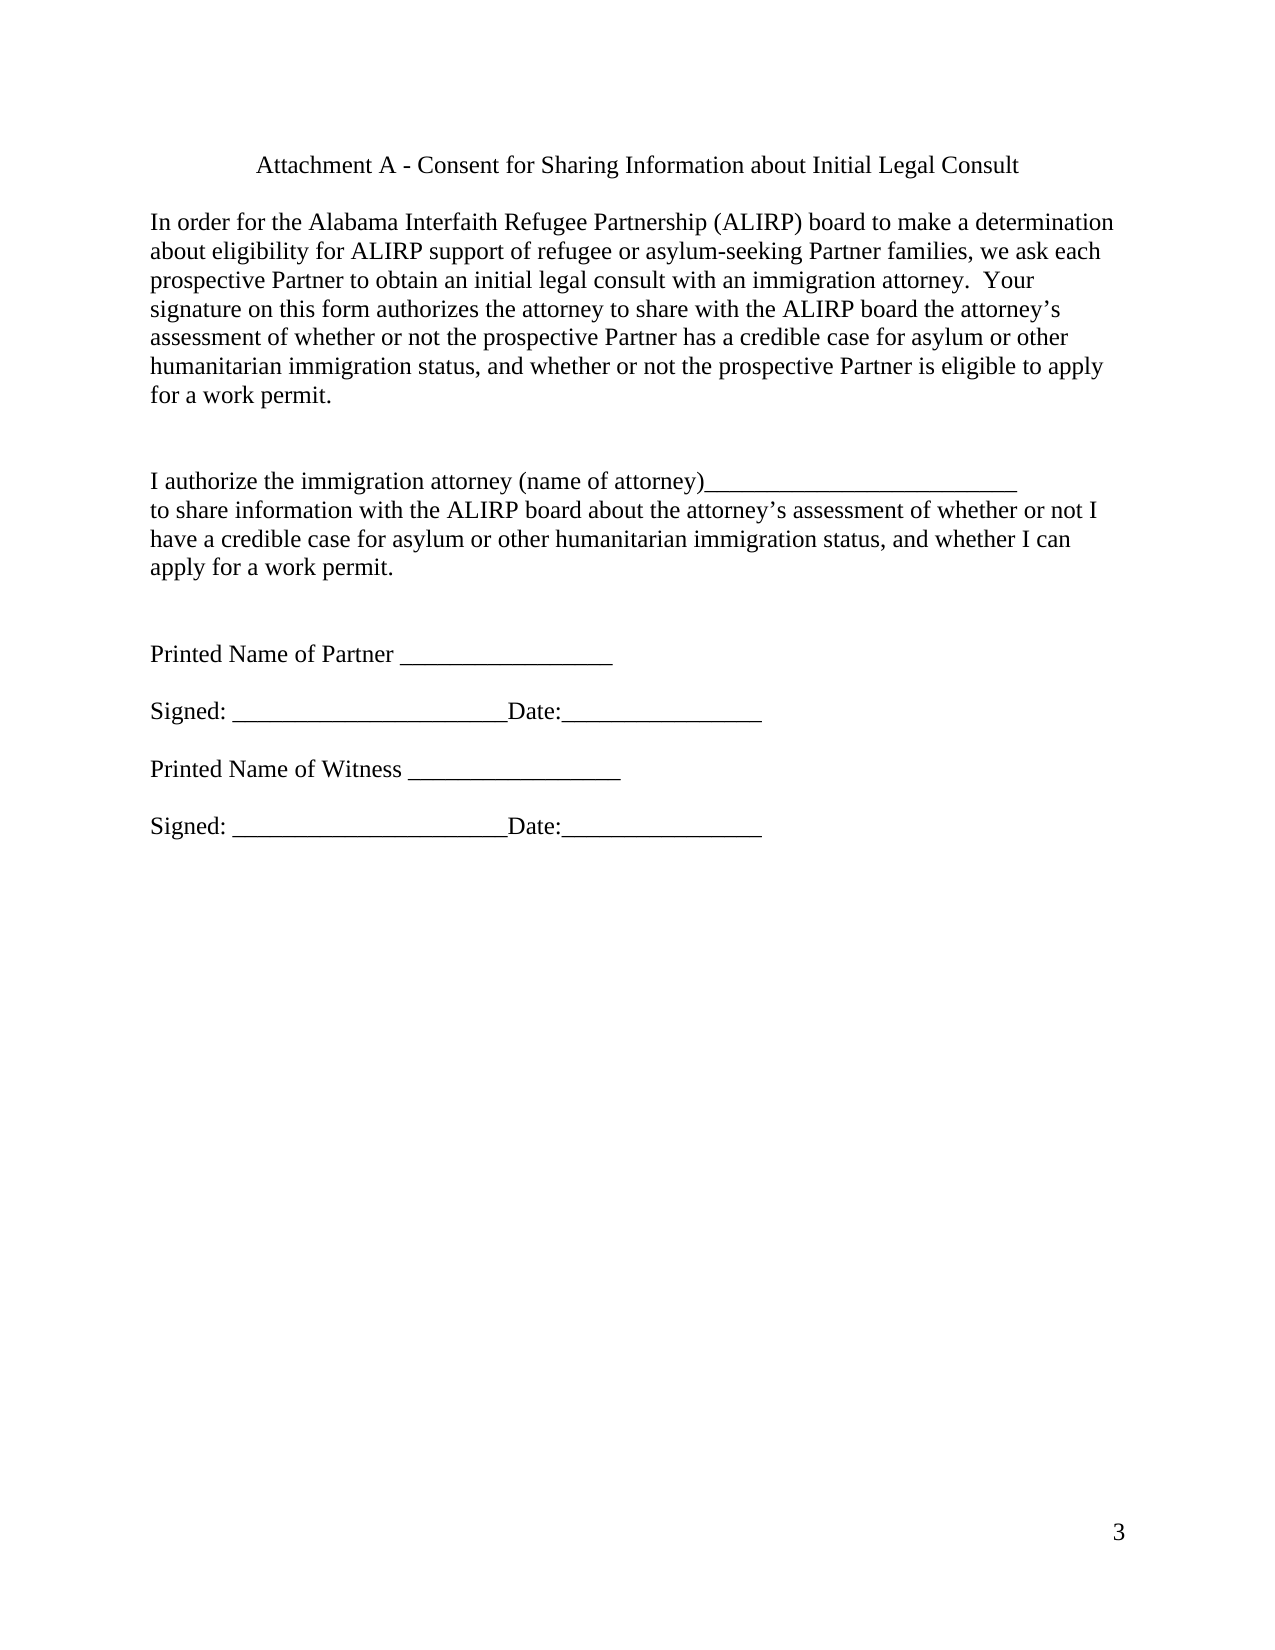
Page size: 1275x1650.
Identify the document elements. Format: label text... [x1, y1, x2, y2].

text Attachment A - Consent for Sharing Information about Initial Legal Consult [150, 150, 1125, 179]
text In order for the Alabama Interfaith Refugee Partnership (ALIRP) board to make a determination about eligibility for ALIRP support of refugee or asylum-seeking Partner families, we ask each prospective Partner to obtain an initial legal consult with an immigration attorney. Your signature on this form authorizes the attorney to share with the ALIRP board the attorney’s assessment of whether or not the prospective Partner has a credible case for asylum or other humanitarian immigration status, and whether or not the prospective Partner is eligible to apply for a work permit. [150, 207, 1125, 409]
text Signed: ______________________Date:________________ [150, 811, 1125, 840]
text Printed Name of Witness _________________ [150, 754, 1125, 782]
text I authorize the immigration attorney (name of attorney)_________________________ [150, 466, 1125, 495]
text Printed Name of Partner _________________ [150, 639, 1125, 667]
text Signed: ______________________Date:________________ [150, 696, 1125, 725]
text to share information with the ALIRP board about the attorney’s assessment of whether or not I have a credible case for asylum or other humanitarian immigration status, and whether I can apply for a work permit. [150, 495, 1125, 581]
